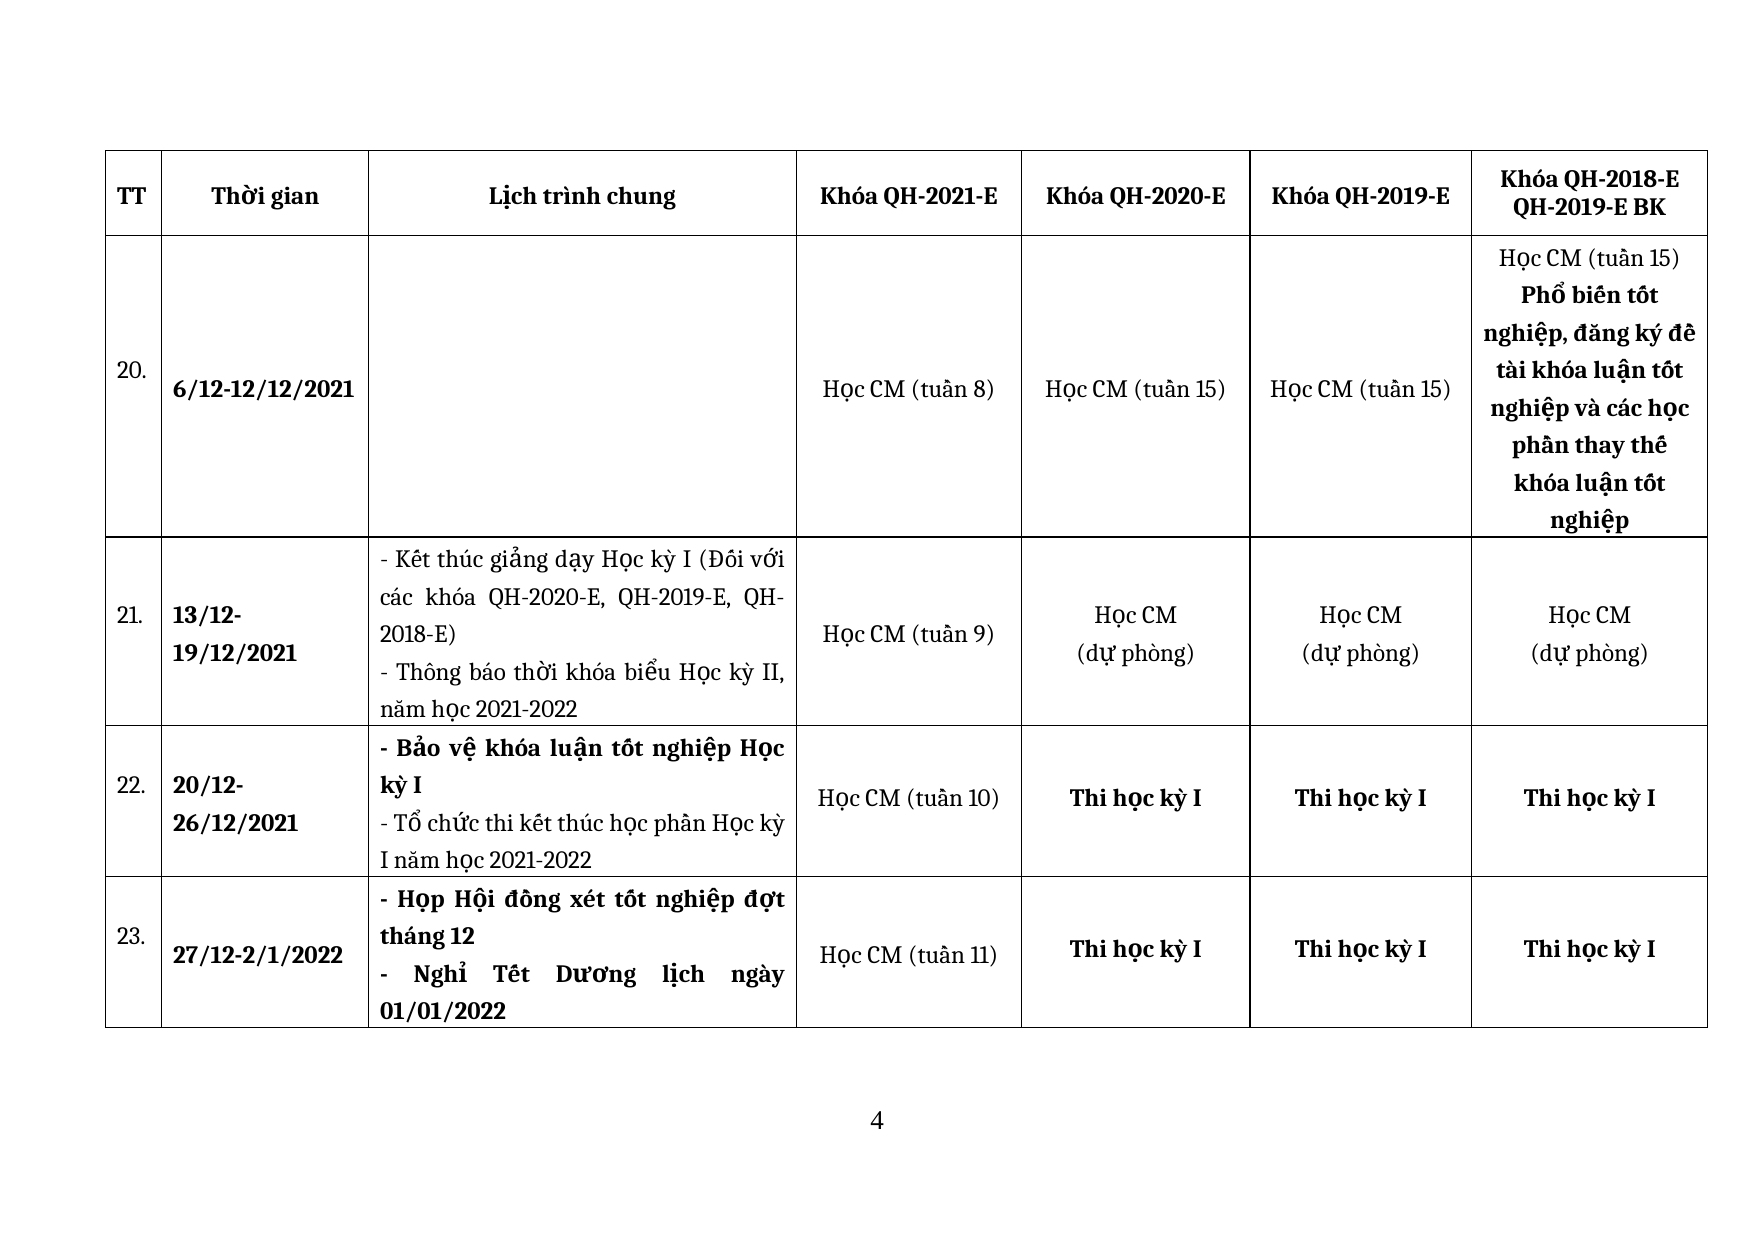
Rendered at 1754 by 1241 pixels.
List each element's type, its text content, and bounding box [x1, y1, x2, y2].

table_header Khóa QH-2019-E [1251, 151, 1471, 235]
table_header Khóa QH-2020-E [1022, 151, 1249, 235]
table_cell Học CM (tuần 11) [797, 877, 1021, 1027]
table_header Khóa QH-2018-E QH-2019-E BK [1472, 151, 1707, 235]
table_header Khóa QH-2021-E [797, 151, 1021, 235]
table_cell [106, 538, 161, 725]
table_cell [106, 236, 161, 536]
table_header Thời gian [162, 151, 368, 235]
table_cell Thi học kỳ I [1251, 726, 1471, 876]
table_cell - Bảo vệ khóa luận tốt nghiệp Học kỳ I - Tổ chức thi kết thúc học phần Học kỳ I năm học 2021-2022 [369, 726, 796, 876]
table_cell Thi học kỳ I [1472, 877, 1707, 1027]
table_cell [106, 877, 161, 1027]
table_cell Thi học kỳ I [1022, 877, 1249, 1027]
table_cell Học CM (tuần 10) [797, 726, 1021, 876]
table_cell [369, 236, 796, 536]
table_cell Học CM (tuần 15) [1251, 236, 1471, 536]
table_cell - Kết thúc giảng dạy Học kỳ I (Đối với các khóa QH-2020-E, QH-2019-E, QH-2018-E) - Thông báo thời khóa biểu Học kỳ II, năm học 2021-2022 [369, 538, 796, 725]
table_cell Học CM (tuần 9) [797, 538, 1021, 725]
table_cell Học CM (tuần 15) [1022, 236, 1249, 536]
table_cell Thi học kỳ I [1472, 726, 1707, 876]
table_cell 20/12-26/12/2021 [162, 726, 368, 876]
table_cell Học CM (dự phòng) [1472, 538, 1707, 725]
table_cell 13/12-19/12/2021 [162, 538, 368, 725]
table_cell [106, 726, 161, 876]
table_cell - Họp Hội đồng xét tốt nghiệp đợt tháng 12 - Nghỉ Tết Dương lịch ngày 01/01/2022 [369, 877, 796, 1027]
table_header TT [106, 151, 161, 235]
table_cell Học CM (tuần 8) [797, 236, 1021, 536]
table_header Lịch trình chung [369, 151, 796, 235]
table_cell Học CM (tuần 15) Phổ biến tốt nghiệp, đăng ký đề tài khóa luận tốt nghiệp và các học phần thay thế khóa luận tốt nghiệp [1472, 236, 1707, 536]
table_cell Thi học kỳ I [1022, 726, 1249, 876]
table_cell Thi học kỳ I [1251, 877, 1471, 1027]
table_cell 27/12-2/1/2022 [162, 877, 368, 1027]
table_cell Học CM (dự phòng) [1251, 538, 1471, 725]
table_cell Học CM (dự phòng) [1022, 538, 1249, 725]
table_cell 6/12-12/12/2021 [162, 236, 368, 536]
